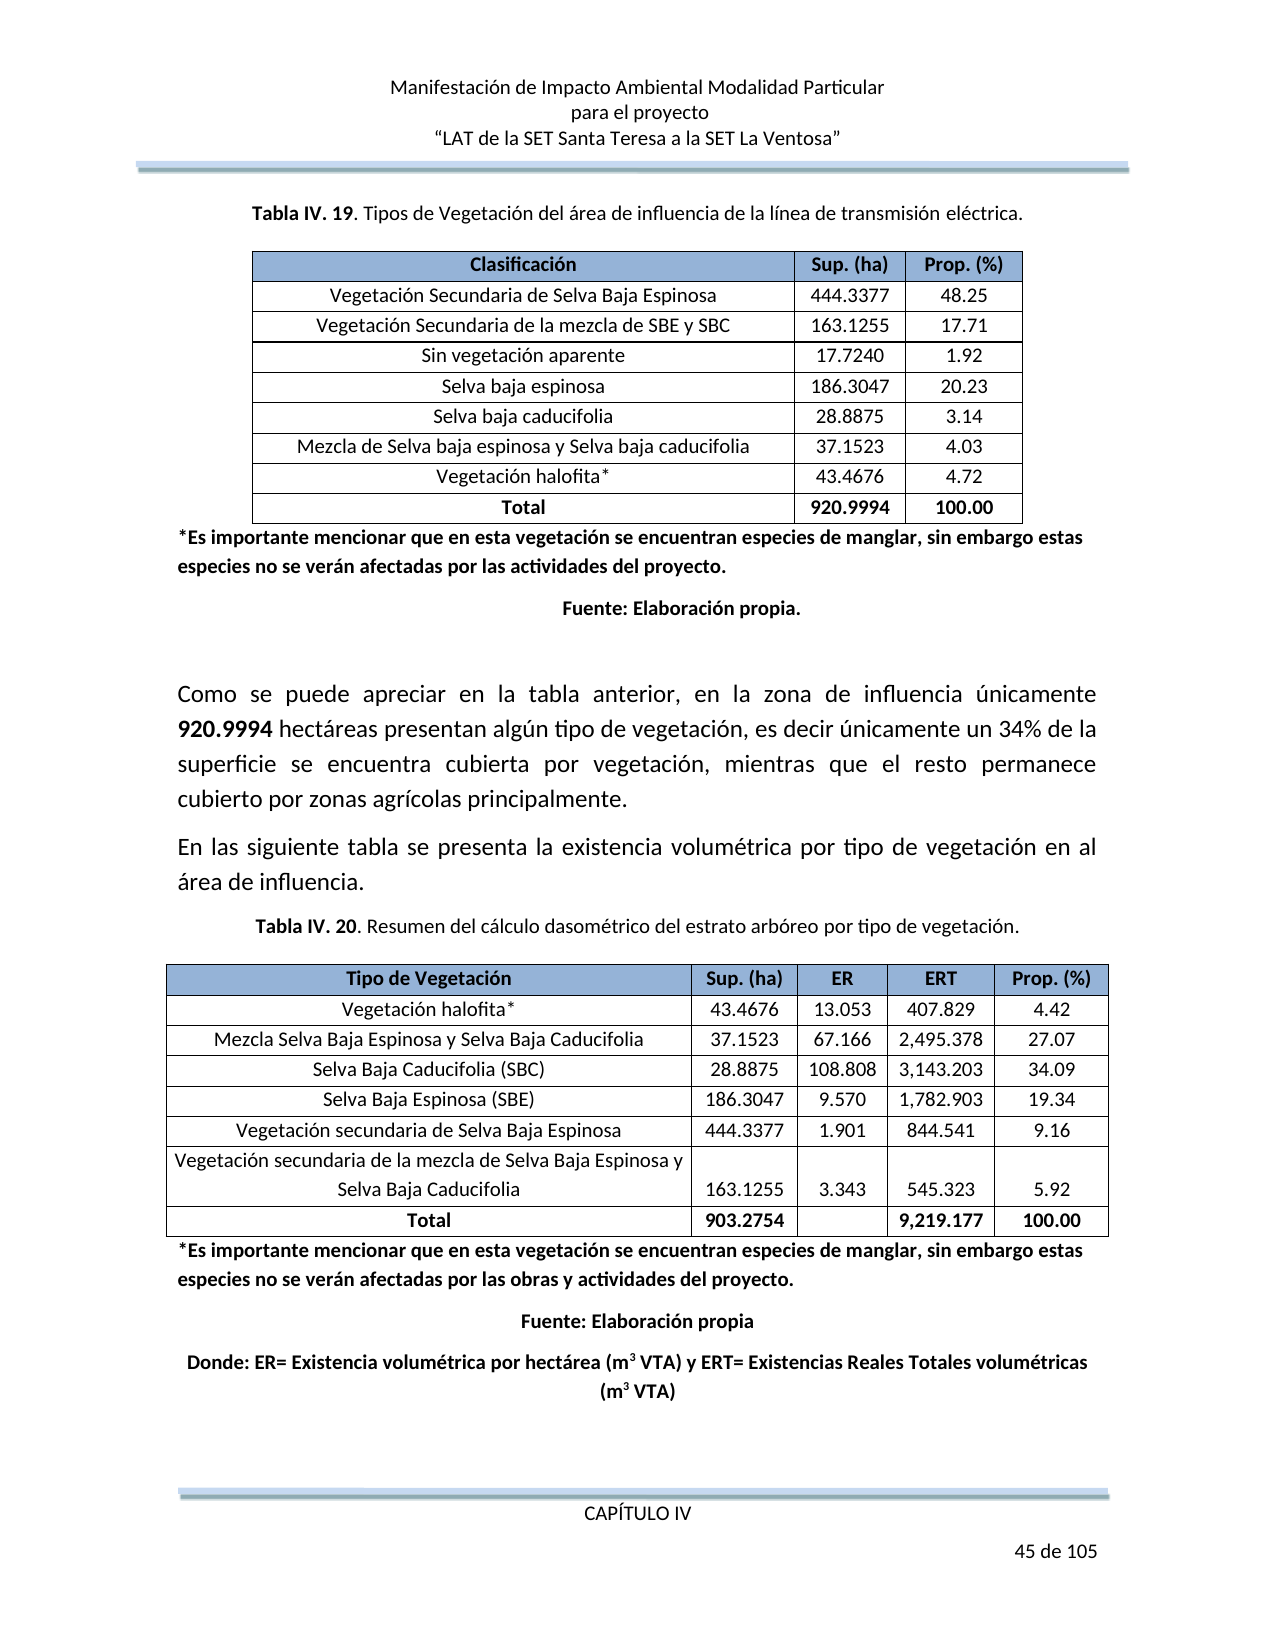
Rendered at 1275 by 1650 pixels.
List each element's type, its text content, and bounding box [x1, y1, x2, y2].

table_cell 17.7240 [795, 343, 905, 372]
table_cell 27.07 [995, 1026, 1108, 1055]
table_header Sup. (ha) [795, 252, 905, 281]
table_cell 108.808 [798, 1056, 887, 1086]
table_cell 545.323 [888, 1147, 994, 1206]
table_cell 48.25 [906, 282, 1022, 311]
table_header Sup. (ha) [692, 965, 797, 995]
table_cell 3.343 [798, 1147, 887, 1206]
table_cell Selva baja caducifolia [253, 403, 794, 432]
table_cell 920.9994 [795, 494, 905, 523]
table_cell 186.3047 [692, 1087, 797, 1116]
text *Es importante mencionar que en esta vegetación se encuentran especies de manglar, sin embargo estas especies no se verán afectadas por las obras y actividades del proyecto. [177, 1237, 1098, 1292]
table_cell 67.166 [798, 1026, 887, 1055]
table_cell 186.3047 [795, 373, 905, 402]
table_cell 9.570 [798, 1087, 887, 1116]
table_cell 20.23 [906, 373, 1022, 402]
table_cell Mezcla Selva Baja Espinosa y Selva Baja Caducifolia [167, 1026, 691, 1055]
text Tabla IV. 19. Tipos de Vegetación del área de influencia de la línea de transmisión eléctrica. [177, 201, 1098, 226]
table_cell 1.901 [798, 1117, 887, 1146]
table_cell 3,143.203 [888, 1056, 994, 1086]
text Fuente: Elaboración propia [177, 1308, 1098, 1333]
table_cell 2,495.378 [888, 1026, 994, 1055]
table_cell 37.1523 [795, 434, 905, 463]
text Tabla IV. 20. Resumen del cálculo dasométrico del estrato arbóreo por tipo de vegetación. [177, 913, 1098, 939]
table_cell Vegetación secundaria de la mezcla de Selva Baja Espinosa y Selva Baja Caducifolia [167, 1147, 691, 1206]
table_cell 13.053 [798, 996, 887, 1025]
table_cell 407.829 [888, 996, 994, 1025]
table_cell 1,782.903 [888, 1087, 994, 1116]
table_cell 34.09 [995, 1056, 1108, 1086]
table_cell 3.14 [906, 403, 1022, 432]
table_cell Selva Baja Espinosa (SBE) [167, 1087, 691, 1116]
table_header Prop. (%) [995, 965, 1108, 995]
table_cell 1.92 [906, 343, 1022, 372]
table_cell 4.03 [906, 434, 1022, 463]
table_header Clasificación [253, 252, 794, 281]
table_cell Sin vegetación aparente [253, 343, 794, 372]
table_cell 444.3377 [795, 282, 905, 311]
table_cell 100.00 [995, 1207, 1108, 1236]
table_cell 37.1523 [692, 1026, 797, 1055]
table_cell 903.2754 [692, 1207, 797, 1236]
table_cell 9,219.177 [888, 1207, 994, 1236]
table_cell 28.8875 [795, 403, 905, 432]
text Donde: ER= Existencia volumétrica por hectárea (m3 VTA) y ERT= Existencias Reales Totales volumétricas (m3 VTA) [177, 1349, 1098, 1404]
table_header ER [798, 965, 887, 995]
table_cell 9.16 [995, 1117, 1108, 1146]
text Como se puede apreciar en la tabla anterior, en la zona de influencia únicamente 920.9994 hectáreas presentan algún tipo de vegetación, es decir únicamente un 34% de la superficie se encuentra cubierta por vegetación, mientras que el resto permanece cubierto por zonas agrícolas principalmente. [177, 678, 1098, 814]
table_cell 43.4676 [692, 996, 797, 1025]
table_header Tipo de Vegetación [167, 965, 691, 995]
table_cell Mezcla de Selva baja espinosa y Selva baja caducifolia [253, 434, 794, 463]
table_cell Vegetación Secundaria de Selva Baja Espinosa [253, 282, 794, 311]
table_header ERT [888, 965, 994, 995]
text Fuente: Elaboración propia. [266, 595, 1098, 621]
table_cell Vegetación secundaria de Selva Baja Espinosa [167, 1117, 691, 1146]
table_cell Vegetación halofita* [167, 996, 691, 1025]
text *Es importante mencionar que en esta vegetación se encuentran especies de manglar, sin embargo estas especies no se verán afectadas por las actividades del proyecto. [177, 524, 1098, 579]
table_cell 43.4676 [795, 464, 905, 493]
table_cell 28.8875 [692, 1056, 797, 1086]
table_cell Total [167, 1207, 691, 1236]
table_cell 4.72 [906, 464, 1022, 493]
table_cell Selva Baja Caducifolia (SBC) [167, 1056, 691, 1086]
table_cell 5.92 [995, 1147, 1108, 1206]
table_cell Vegetación halofita* [253, 464, 794, 493]
table_cell 163.1255 [795, 312, 905, 341]
table_cell 4.42 [995, 996, 1108, 1025]
table_cell 17.71 [906, 312, 1022, 341]
table_cell 444.3377 [692, 1117, 797, 1146]
table_cell 100.00 [906, 494, 1022, 523]
table_cell Total [253, 494, 794, 523]
table_header Prop. (%) [906, 252, 1022, 281]
table_cell 844.541 [888, 1117, 994, 1146]
table_cell 19.34 [995, 1087, 1108, 1116]
table_cell Selva baja espinosa [253, 373, 794, 402]
text En las siguiente tabla se presenta la existencia volumétrica por tipo de vegetación en al área de influencia. [177, 831, 1098, 897]
table_cell Vegetación Secundaria de la mezcla de SBE y SBC [253, 312, 794, 341]
table_cell 163.1255 [692, 1147, 797, 1206]
table_cell [798, 1207, 887, 1236]
